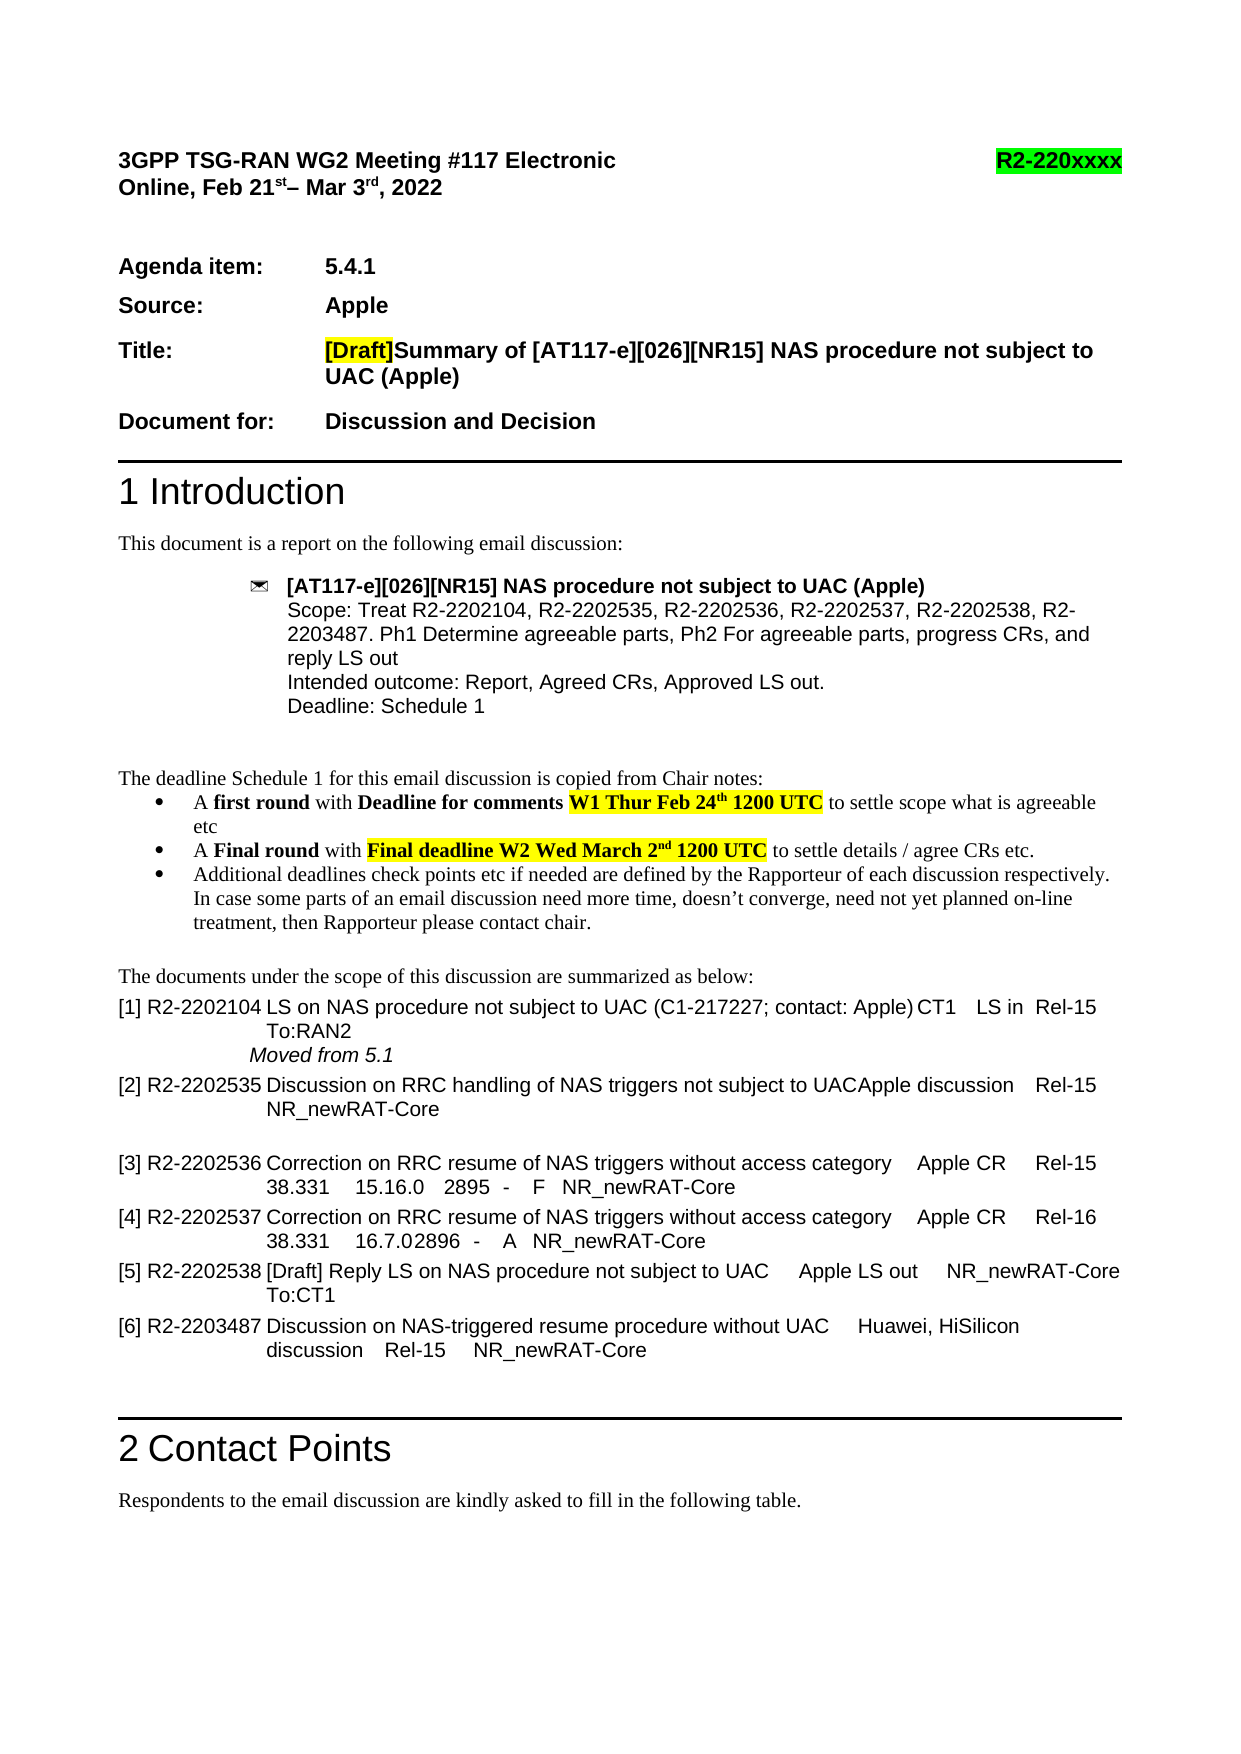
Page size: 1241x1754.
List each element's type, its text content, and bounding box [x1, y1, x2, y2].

text Title: [Draft]Summary of [AT117-e][026][NR15] NAS procedure not subject to UAC (Apple) [118, 337, 1122, 389]
text Scope: Treat R2-2202104, R2-2202535, R2-2202536, R2-2202537, R2-2202538, R2-2203487. Ph1 Determine agreeable parts, Ph2 For agreeable parts, progress CRs, and reply LS out [249, 598, 1122, 670]
list A first round with Deadline for comments W1 Thur Feb 24th 1200 UTC to settle scope what is agreeable etc [156, 790, 1122, 838]
list A Final round with Final deadline W2 Wed March 2nd 1200 UTC to settle details / agree CRs etc. [767, 838, 1122, 862]
text Source: Apple [118, 292, 1122, 318]
text Deadline: Schedule 1 [249, 694, 1122, 718]
text Respondents to the email discussion are kindly asked to fill in the following table. [118, 1488, 1122, 1512]
list Additional deadlines check points etc if needed are defined by the Rapporteur of each discussion respectively. In case some parts of an email discussion need more time, doesn’t converge, need not yet planned on-line treatment, then Rapporteur please contact chair. [156, 862, 1122, 934]
title [5] R2-2202538 [Draft] Reply LS on NAS procedure not subject to UAC Apple LS out NR_newRAT-Core To:CT1 [118, 1259, 1122, 1307]
title The documents under the scope of this discussion are summarized as below: [118, 964, 1122, 988]
title [4] R2-2202537 Correction on RRC resume of NAS triggers without access category Apple CR Rel-16 38.331 16.7.0 2896 - A NR_newRAT-Core [118, 1205, 1122, 1253]
text Moved from 5.1 [249, 1043, 1122, 1067]
title [2] R2-2202535 Discussion on RRC handling of NAS triggers not subject to UAC Apple discussion Rel-15 NR_newRAT-Core [118, 1073, 1122, 1145]
text This document is a report on the following email discussion: [118, 531, 1122, 555]
title [3] R2-2202536 Correction on RRC resume of NAS triggers without access category Apple CR Rel-15 38.331 15.16.0 2895 - F NR_newRAT-Core [118, 1151, 1122, 1199]
subtitle 1 Introduction [118, 463, 1122, 512]
text Document for: Discussion and Decision [118, 408, 1122, 435]
title [1] R2-2202104 LS on NAS procedure not subject to UAC (C1-217227; contact: Apple) CT1 LS in Rel-15 To:RAN2 [118, 995, 1122, 1043]
subtitle 2 Contact Points [118, 1420, 1122, 1469]
title [6] R2-2203487 Discussion on NAS-triggered resume procedure without UAC Huawei, HiSilicon discussion Rel-15 NR_newRAT-Core [118, 1313, 1122, 1361]
text 3GPP TSG-RAN WG2 Meeting #117 Electronic R2-220xxxx [118, 147, 1122, 174]
text The deadline Schedule 1 for this email discussion is copied from Chair notes: [118, 766, 1122, 790]
text Agenda item: 5.4.1 [118, 253, 1122, 279]
text Online, Feb 21st– Mar 3rd, 2022 [118, 174, 1122, 200]
text [AT117-e][026][NR15] NAS procedure not subject to UAC (Apple) [249, 574, 1122, 598]
text Intended outcome: Report, Agreed CRs, Approved LS out. [249, 670, 1122, 694]
